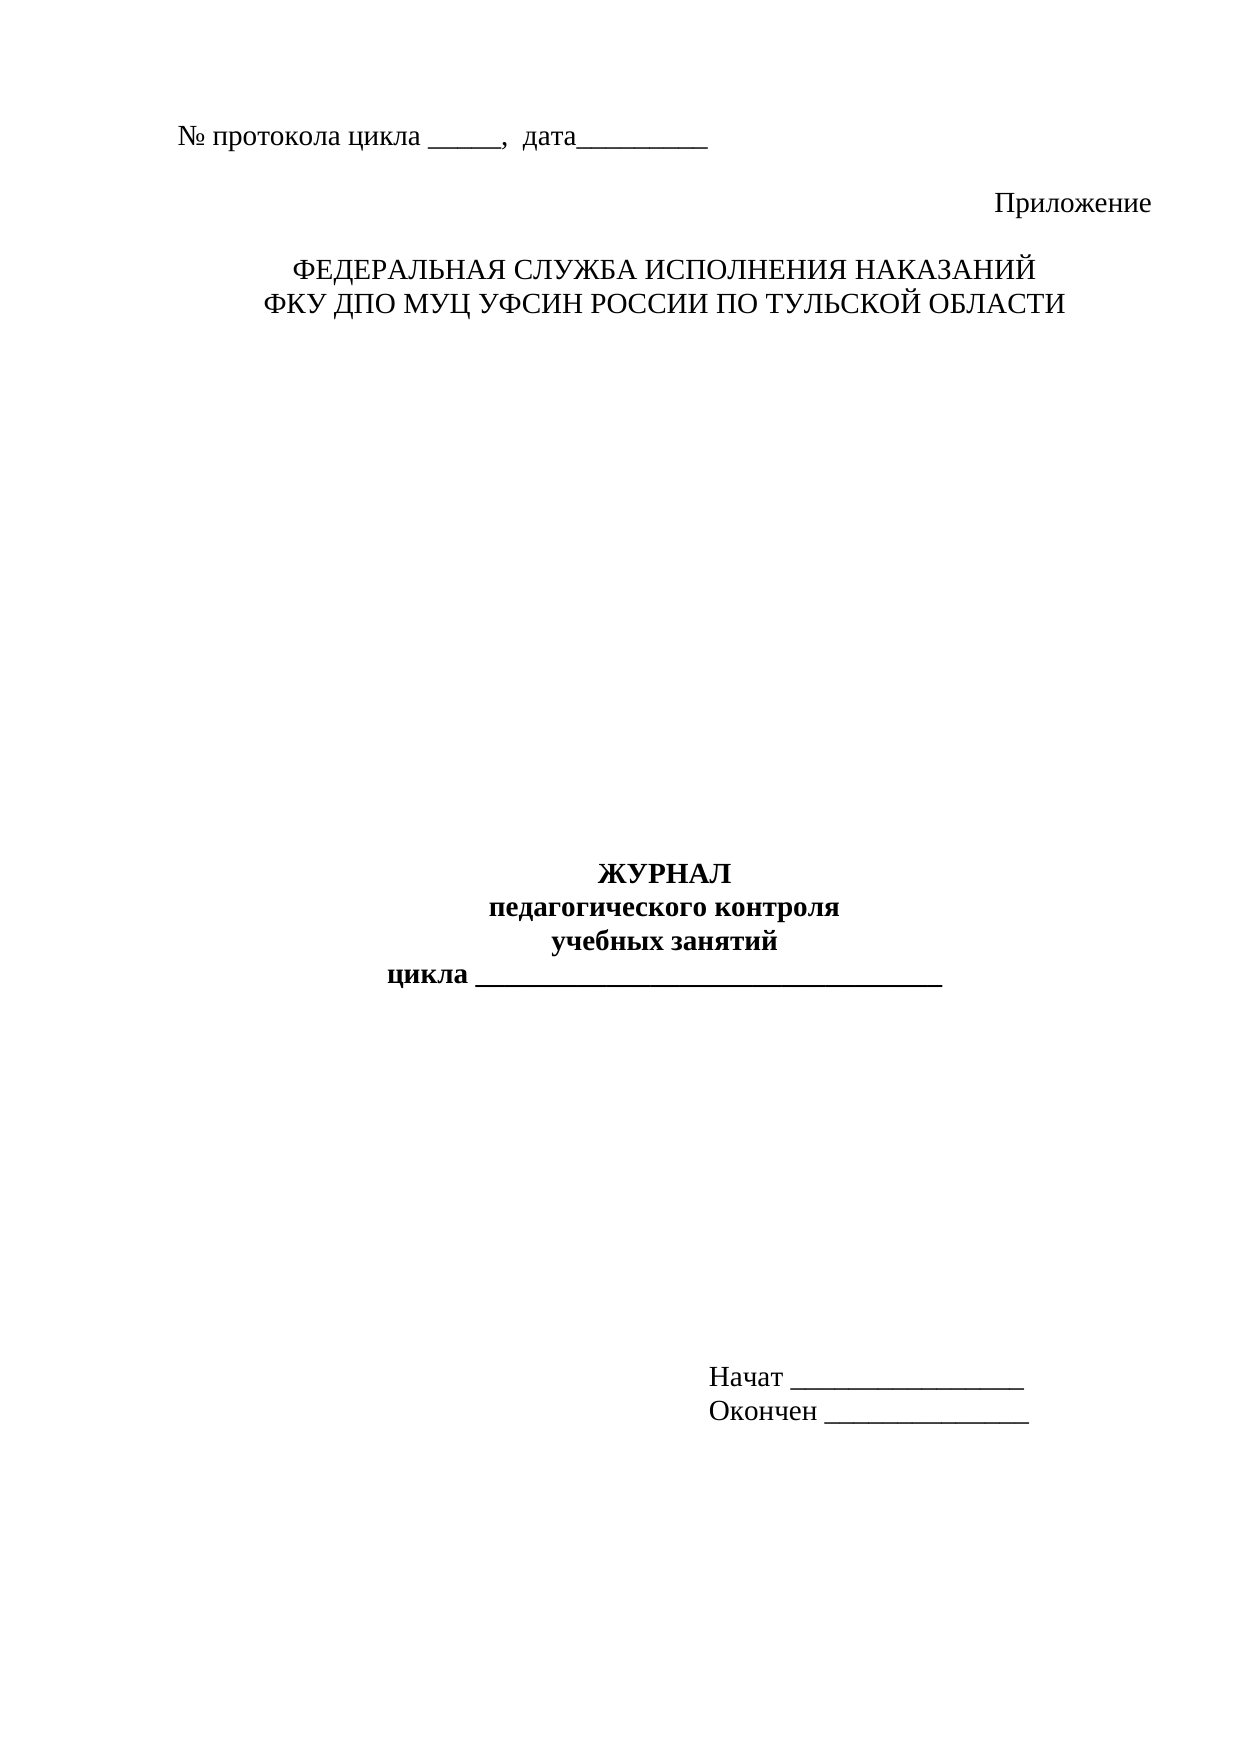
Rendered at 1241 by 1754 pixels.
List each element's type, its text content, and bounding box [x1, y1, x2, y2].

text педагогического контроля [177, 889, 1152, 923]
text ФКУ ДПО МУЦ УФСИН РОССИИ ПО ТУЛЬСКОЙ ОБЛАСТИ [177, 286, 1152, 319]
text Начат ________________ [709, 1359, 1152, 1393]
text ЖУРНАЛ [177, 856, 1152, 889]
text № протокола цикла _____, дата_________ [177, 118, 1152, 152]
text ФЕДЕРАЛЬНАЯ СЛУЖБА ИСПОЛНЕНИЯ НАКАЗАНИЙ [177, 252, 1152, 286]
text учебных занятий [177, 923, 1152, 957]
text Окончен ______________ [709, 1393, 1152, 1426]
text Приложение [177, 185, 1152, 219]
text цикла ________________________________ [177, 957, 1152, 990]
